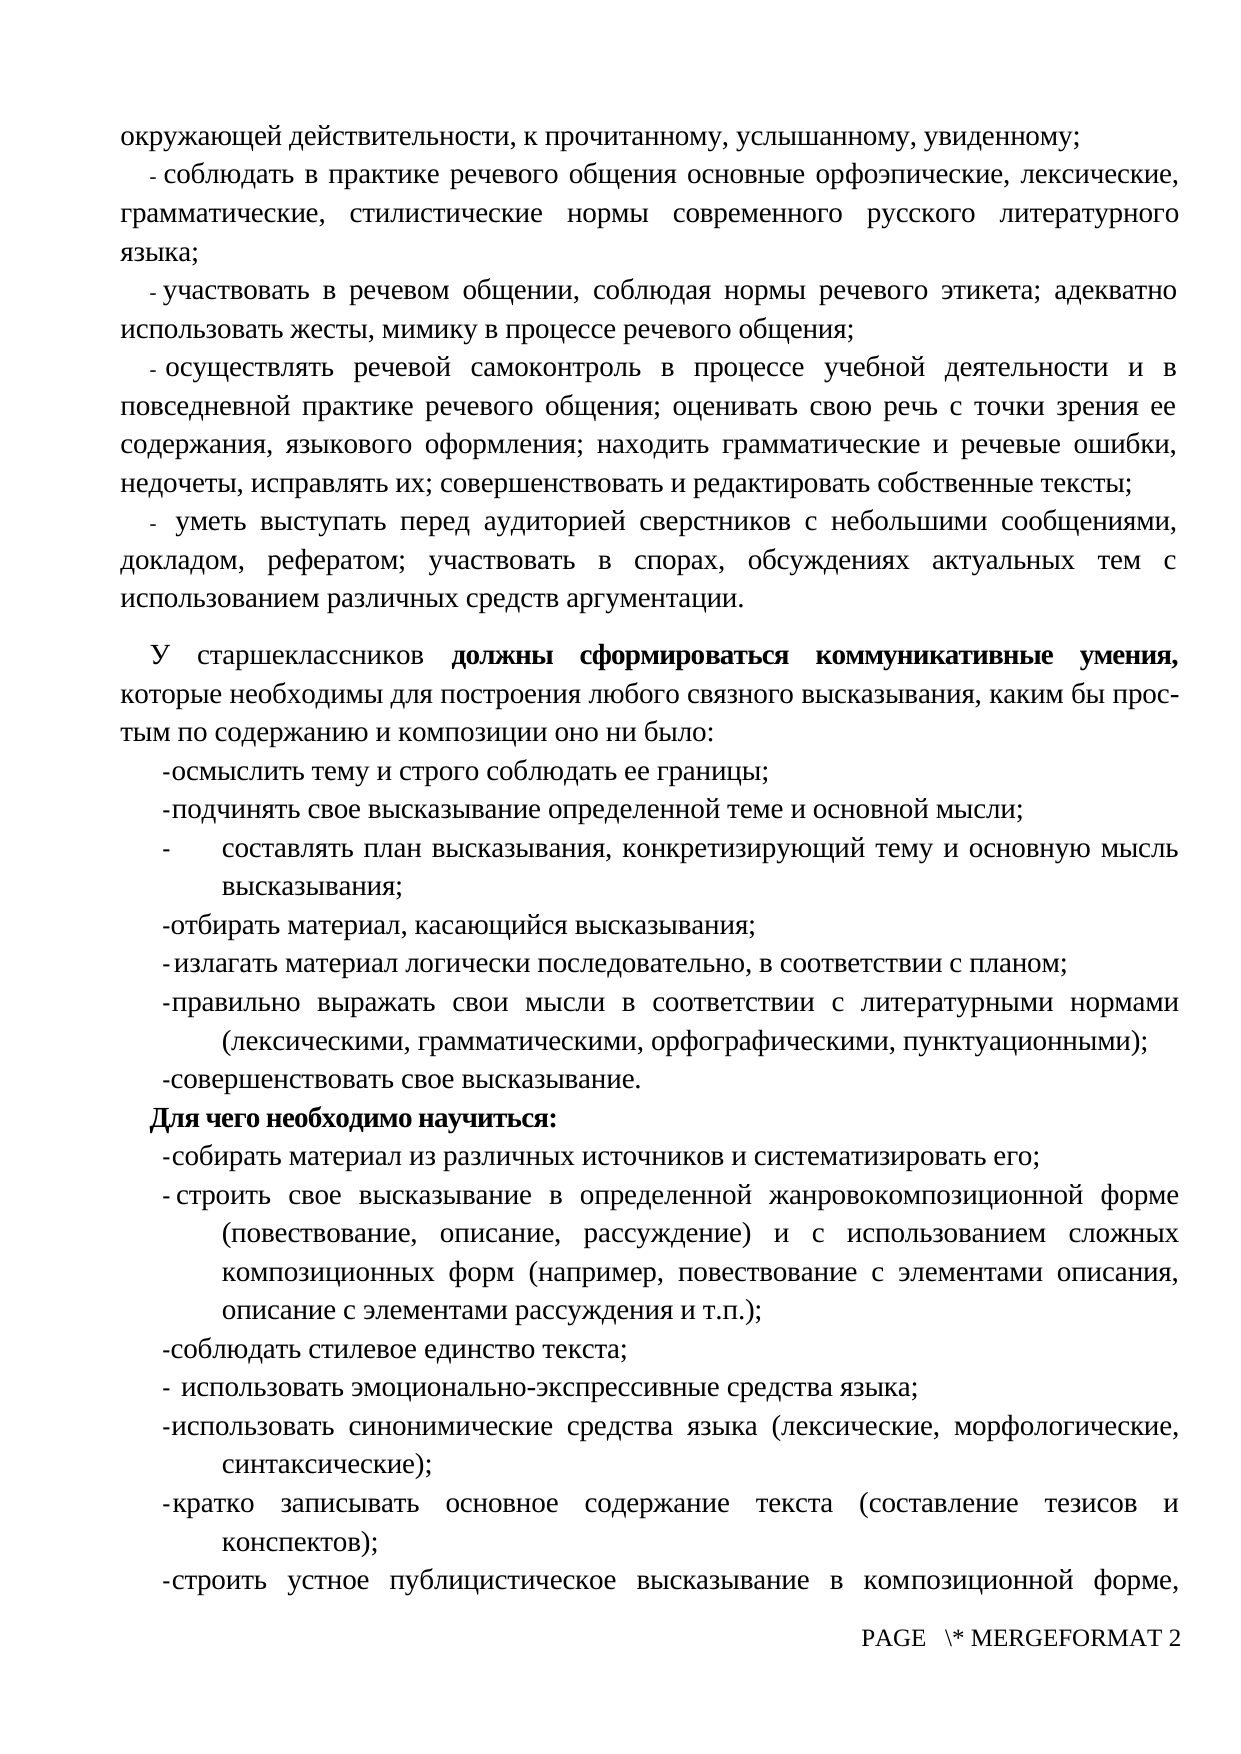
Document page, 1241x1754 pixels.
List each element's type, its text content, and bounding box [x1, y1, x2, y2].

list строить свое высказывание в определенной жанровокомпозиционной форме (повествование, описание, рассуждение) и с использованием сложных композиционных форм (например, повествование с элементами описания, описание с элементами рассуждения и т.п.); [162, 1177, 1179, 1326]
list использовать синонимические средства языка (лексические, морфологические, синтаксические); [162, 1408, 1179, 1480]
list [120, 118, 1179, 152]
list излагать материал логически последовательно, в соответствии с планом; [162, 946, 1179, 979]
list кратко записывать основное содержание текста (составление тезисов и конспектов); [162, 1485, 1179, 1557]
list осуществлять речевой самоконтроль в процессе учебной деятельности и в повседневной практике речевого общения; оценивать свою речь с точки зрения ее содержания, языкового оформления; находить грамматические и речевые ошибки, недочеты, исправлять их; совершенствовать и редактировать собственные тексты; [120, 349, 1177, 498]
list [162, 1562, 1179, 1596]
list соблюдать стилевое единство текста; [162, 1331, 1181, 1364]
list соблюдать в практике речевого общения основные орфоэпические, лексические, грамматические, стилистические нормы современного русского литературного языка; [120, 157, 1179, 267]
list осмыслить тему и строго соблюдать ее границы; [162, 753, 1181, 786]
list отбирать материал, касающийся высказывания; [162, 907, 1181, 941]
list подчинять свое высказывание определенной теме и основной мысли; [162, 791, 1179, 825]
text У старшеклассников должны сформироваться коммуникативные умения, которые необходимы для построения любого связного высказывания, каким бы простым по содержанию и композиции оно ни было: [120, 637, 1179, 748]
list уметь выступать перед аудиторией сверстников с небольшими сообщениями, докладом, рефератом; участвовать в спорах, обсуждениях актуальных тем с использованием различных средств аргументации. [120, 503, 1177, 614]
list составлять план высказывания, конкретизирующий тему и основную мысль высказывания; [162, 830, 1179, 902]
list использовать эмоционально-экспрессивные средства языка; [162, 1369, 1179, 1403]
list собирать материал из различных источников и систематизировать его; [162, 1138, 1179, 1172]
list участвовать в речевом общении, соблюдая нормы речевого этикета; адекватно использовать жесты, мимику в процессе речевого общения; [120, 272, 1177, 344]
list совершенствовать свое высказывание. [162, 1061, 1181, 1095]
text Для чего необходимо научиться: [120, 1100, 1181, 1133]
list правильно выражать свои мысли в соответствии с литературными нормами (лексическими, грамматическими, орфографическими, пунктуационными); [162, 984, 1179, 1056]
